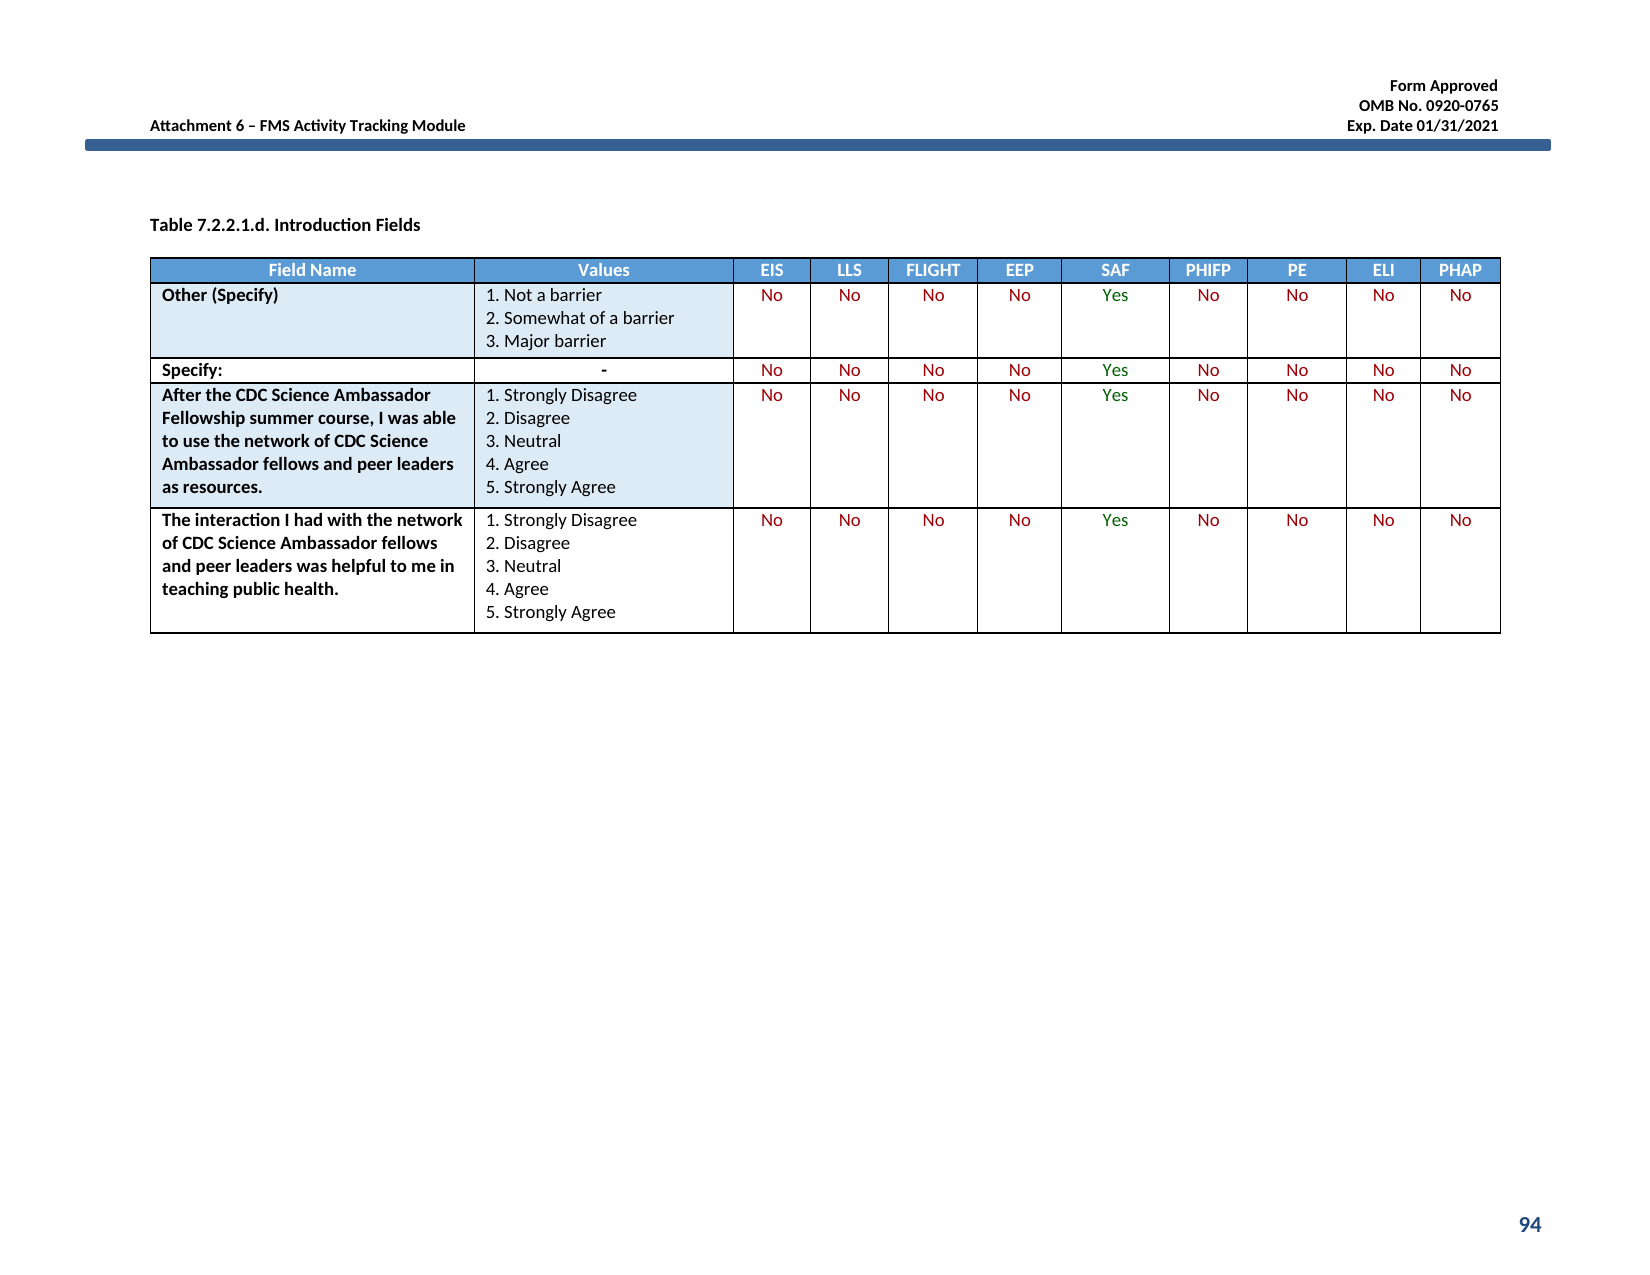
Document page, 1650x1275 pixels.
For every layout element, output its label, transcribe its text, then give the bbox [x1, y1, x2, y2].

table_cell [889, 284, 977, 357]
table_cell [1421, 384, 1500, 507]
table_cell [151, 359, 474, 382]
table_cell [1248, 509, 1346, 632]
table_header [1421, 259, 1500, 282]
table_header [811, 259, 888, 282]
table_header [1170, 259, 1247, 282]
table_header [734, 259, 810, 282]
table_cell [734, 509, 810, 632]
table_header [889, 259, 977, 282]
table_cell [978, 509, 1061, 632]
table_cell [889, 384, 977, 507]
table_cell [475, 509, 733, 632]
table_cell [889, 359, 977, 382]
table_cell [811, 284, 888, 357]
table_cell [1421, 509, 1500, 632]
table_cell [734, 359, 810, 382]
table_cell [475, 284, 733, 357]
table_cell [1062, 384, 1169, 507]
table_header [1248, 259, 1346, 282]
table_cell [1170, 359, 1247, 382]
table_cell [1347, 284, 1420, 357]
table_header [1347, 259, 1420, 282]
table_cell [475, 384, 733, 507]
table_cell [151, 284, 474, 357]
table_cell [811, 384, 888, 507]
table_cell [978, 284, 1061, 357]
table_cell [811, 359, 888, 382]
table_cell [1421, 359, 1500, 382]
text Table 7.2.2.1.d. Introduction Fields [150, 214, 1500, 237]
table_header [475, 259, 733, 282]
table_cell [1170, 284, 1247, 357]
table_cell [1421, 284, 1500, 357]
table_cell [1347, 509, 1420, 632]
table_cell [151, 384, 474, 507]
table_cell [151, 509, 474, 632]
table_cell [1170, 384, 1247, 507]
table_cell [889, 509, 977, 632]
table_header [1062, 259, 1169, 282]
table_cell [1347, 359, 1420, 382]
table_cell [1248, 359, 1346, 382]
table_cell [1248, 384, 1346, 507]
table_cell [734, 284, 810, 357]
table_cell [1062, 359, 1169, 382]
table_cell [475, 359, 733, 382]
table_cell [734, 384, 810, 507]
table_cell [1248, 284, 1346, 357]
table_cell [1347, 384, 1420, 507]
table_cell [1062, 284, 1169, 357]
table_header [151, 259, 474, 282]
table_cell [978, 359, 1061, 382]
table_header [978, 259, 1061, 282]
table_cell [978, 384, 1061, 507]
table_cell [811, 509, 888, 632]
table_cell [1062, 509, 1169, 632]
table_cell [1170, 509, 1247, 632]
